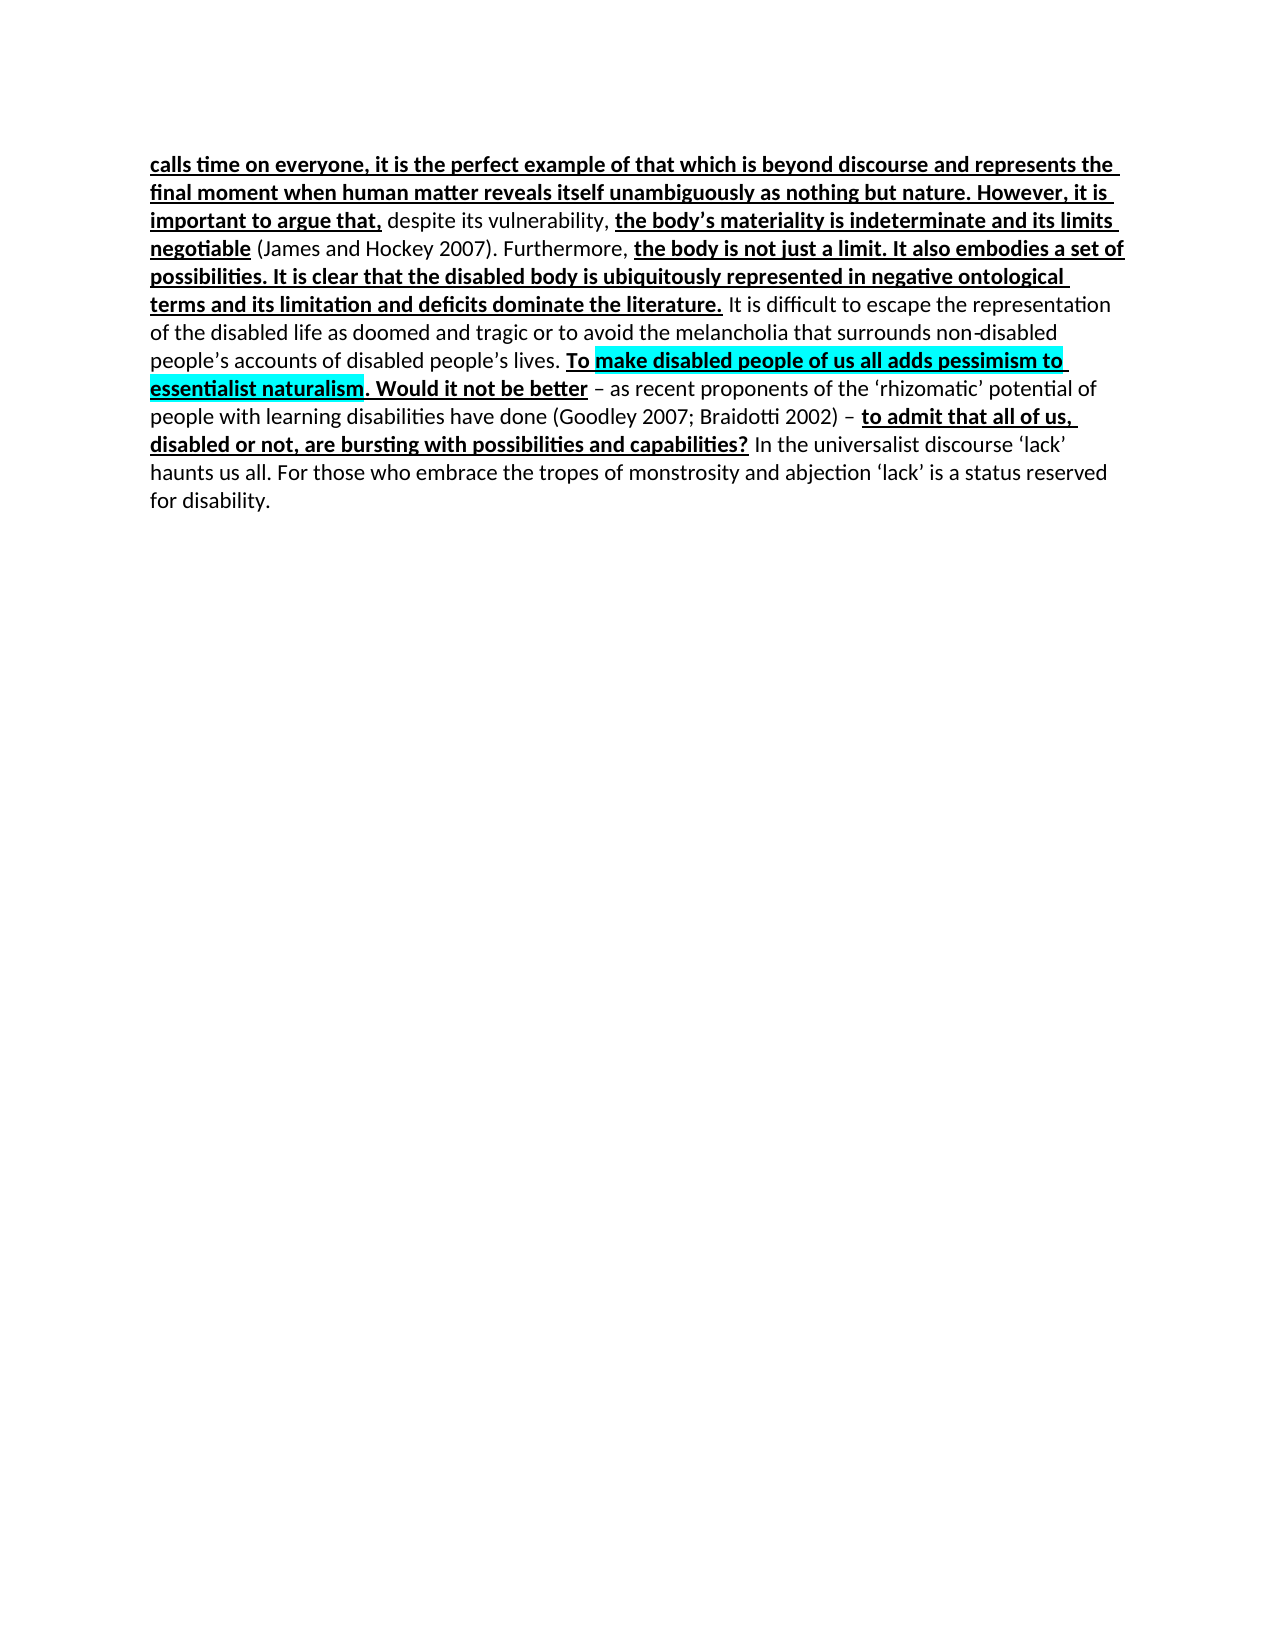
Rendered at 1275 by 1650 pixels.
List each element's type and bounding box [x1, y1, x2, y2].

text [150, 150, 1125, 514]
